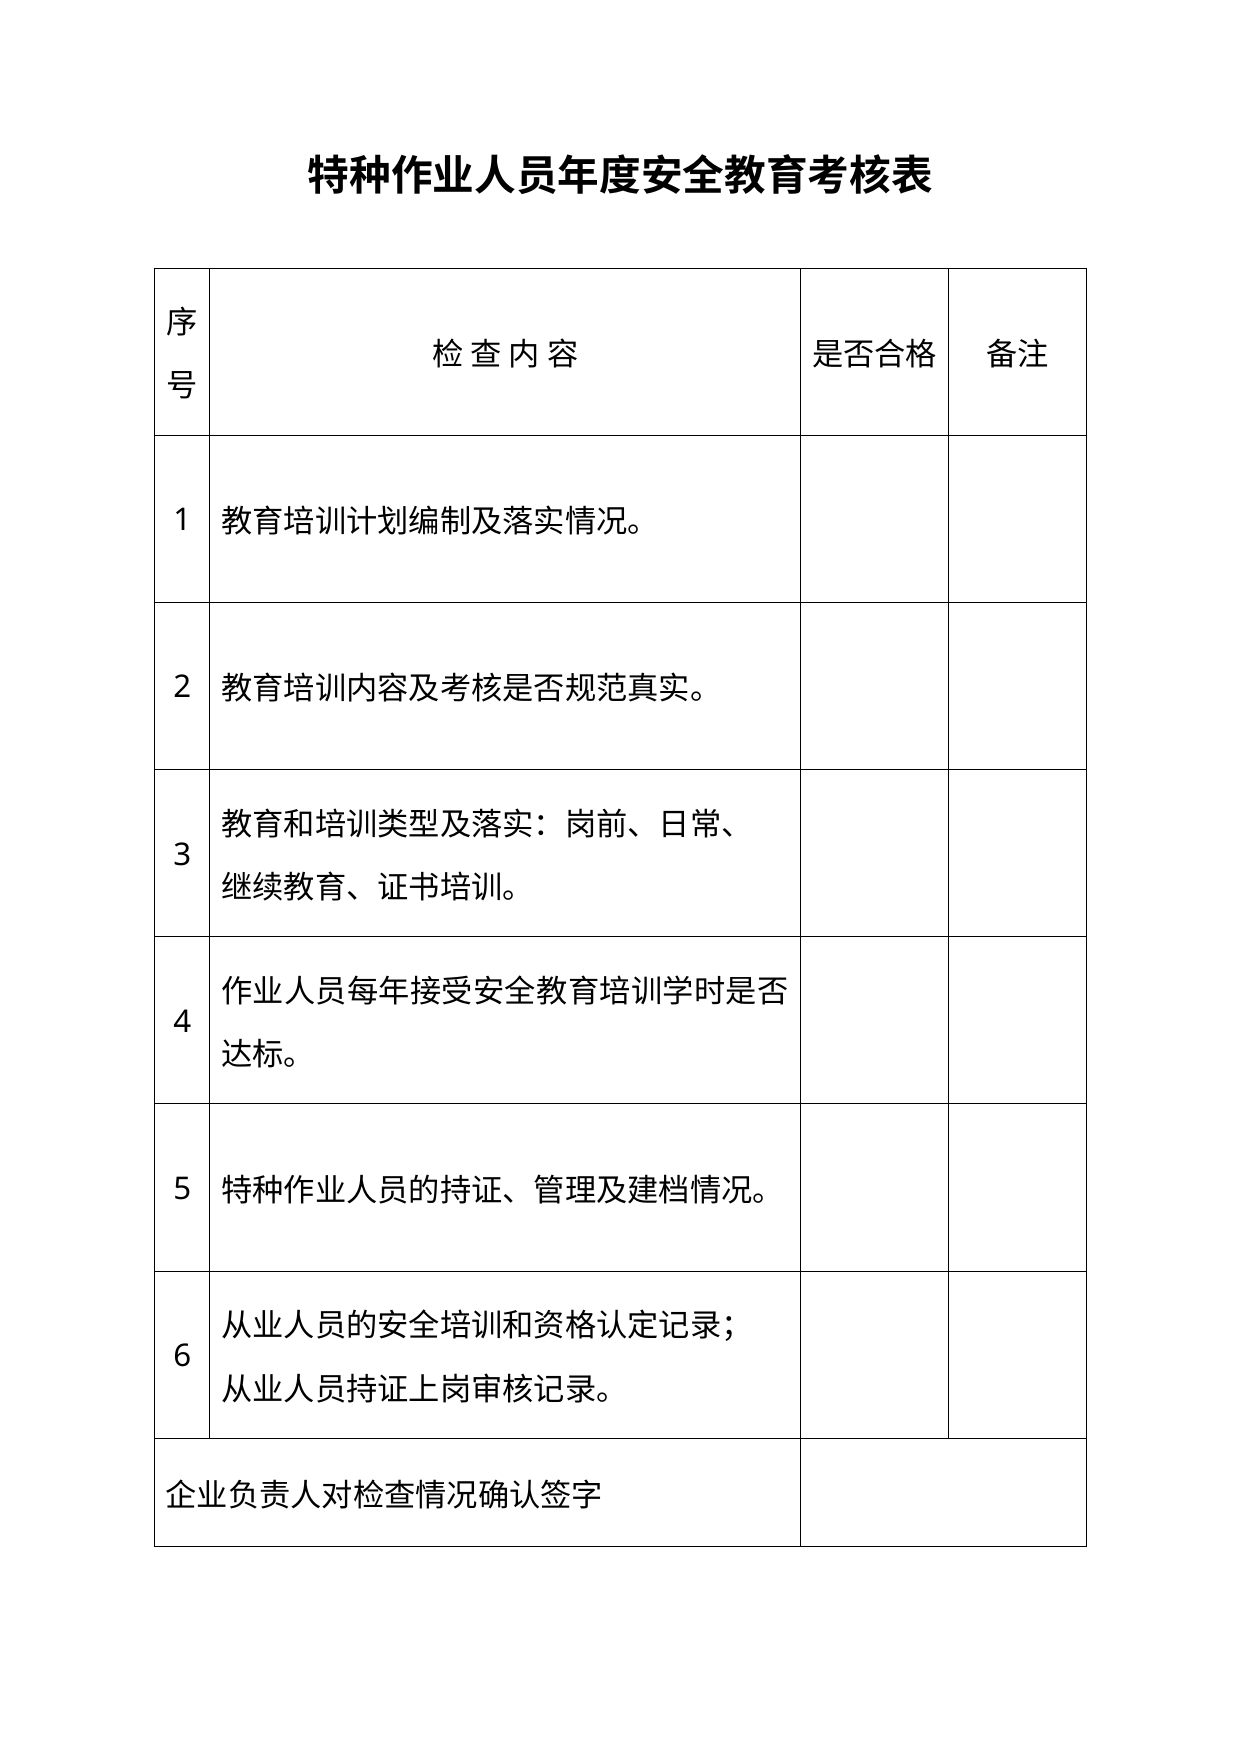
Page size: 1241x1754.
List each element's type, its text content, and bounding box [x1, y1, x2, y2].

table_cell [801, 1439, 1086, 1546]
table_cell 4 [155, 937, 209, 1103]
text 特种作业人员年度安全教育考核表 [165, 140, 1075, 204]
table_cell [801, 603, 948, 769]
table_cell [949, 1104, 1086, 1271]
table_cell 作业人员每年接受安全教育培训学时是否达标。 [210, 937, 800, 1103]
table_cell 特种作业人员的持证、管理及建档情况。 [210, 1104, 800, 1271]
table_cell 5 [155, 1104, 209, 1271]
table_cell 6 [155, 1272, 209, 1438]
table_cell [801, 937, 948, 1103]
table_header 序号 [155, 269, 209, 434]
table_cell [801, 1272, 948, 1438]
table_cell 企业负责人对检查情况确认签字 [155, 1439, 800, 1546]
table_cell 教育培训计划编制及落实情况。 [210, 436, 800, 602]
table_cell 1 [155, 436, 209, 602]
table_cell 2 [155, 603, 209, 769]
table_header 备注 [949, 269, 1086, 434]
table_header 是否合格 [801, 269, 948, 434]
table_cell 从业人员的安全培训和资格认定记录； 从业人员持证上岗审核记录。 [210, 1272, 800, 1438]
table_cell [801, 770, 948, 936]
table_cell [801, 436, 948, 602]
table_cell 教育和培训类型及落实：岗前、日常、 继续教育、证书培训。 [210, 770, 800, 936]
table_cell [949, 1272, 1086, 1438]
table_cell 教育培训内容及考核是否规范真实。 [210, 603, 800, 769]
table_header 检 查 内 容 [210, 269, 800, 434]
table_cell [949, 603, 1086, 769]
table_cell [949, 436, 1086, 602]
table_cell [949, 937, 1086, 1103]
table_cell [949, 770, 1086, 936]
table_cell 3 [155, 770, 209, 936]
table_cell [801, 1104, 948, 1271]
